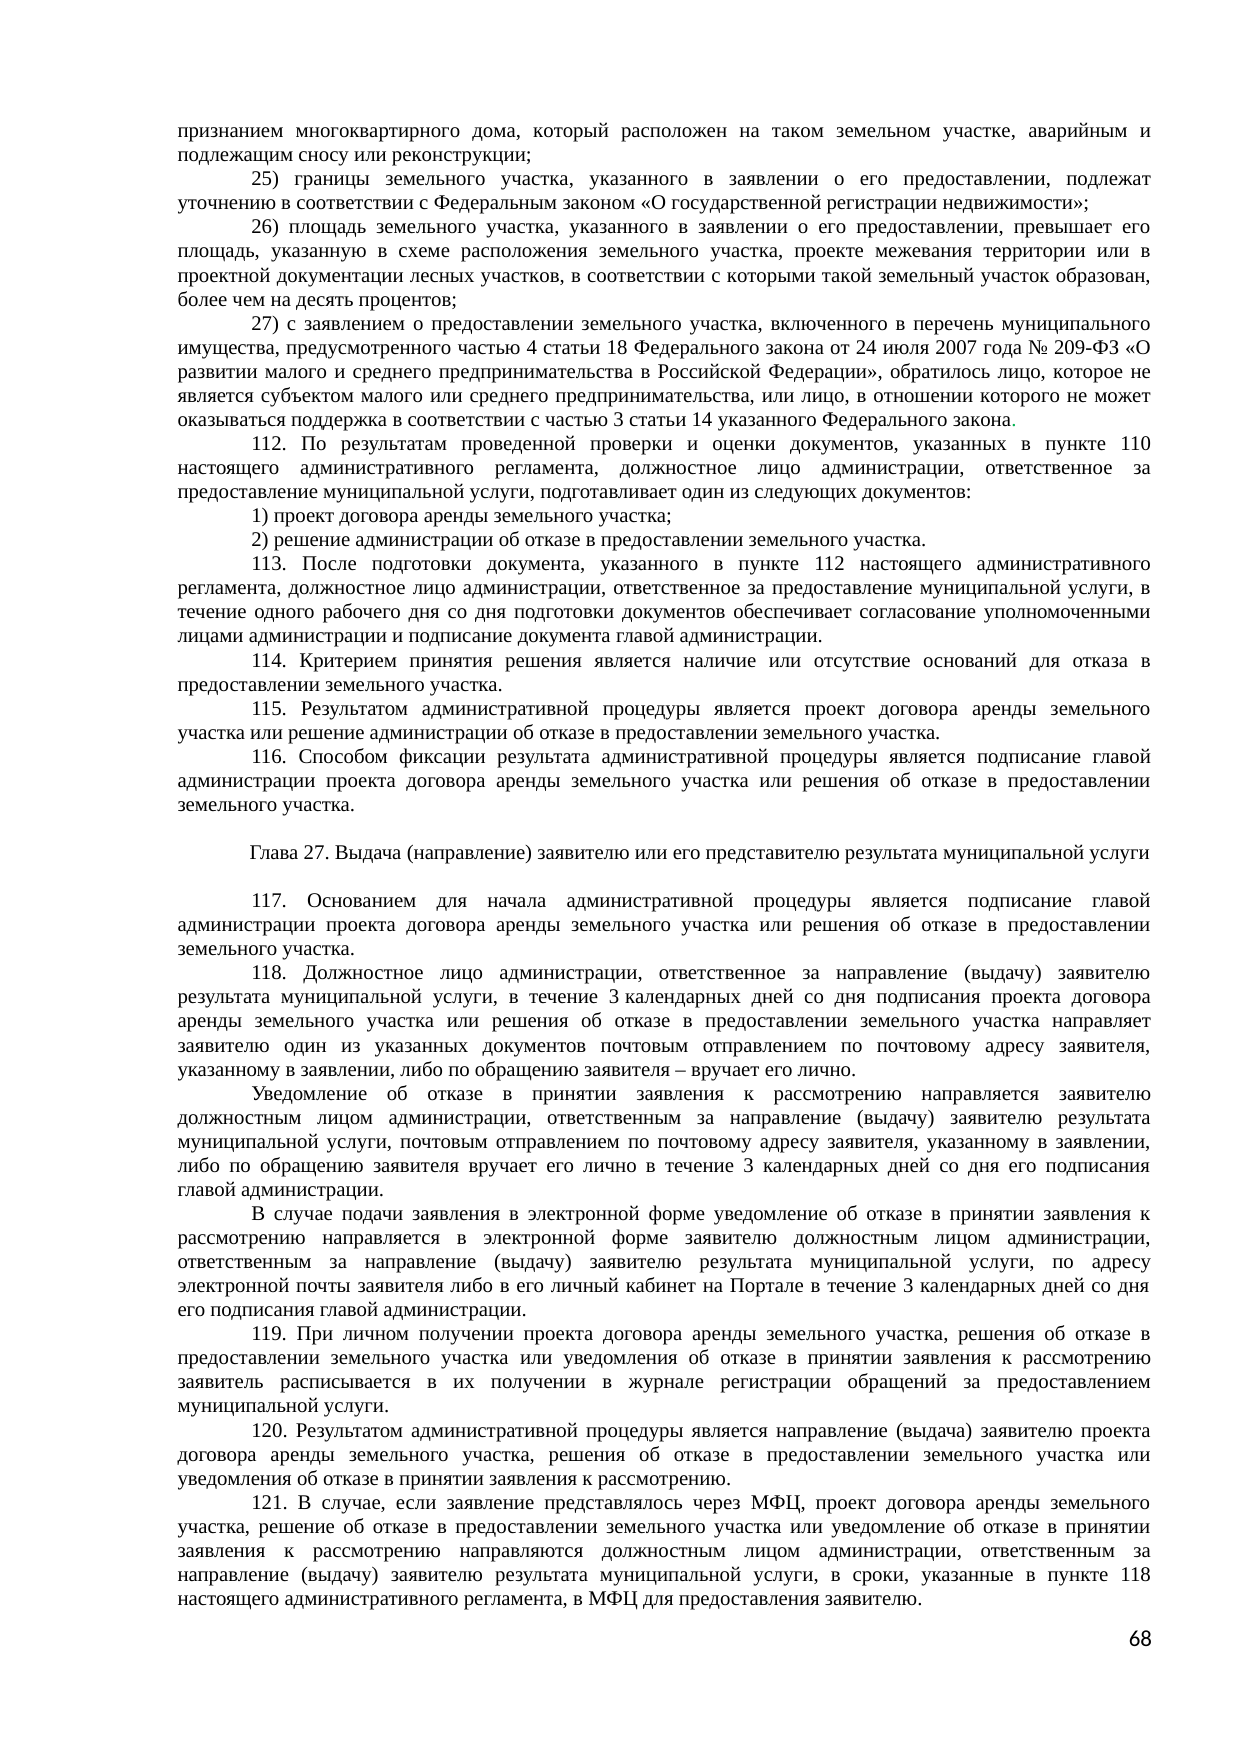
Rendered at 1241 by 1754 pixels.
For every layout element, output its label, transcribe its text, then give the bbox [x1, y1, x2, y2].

text 116. Способом фиксации результата административной процедуры является подписание главой администрации проекта договора аренды земельного участка или решения об отказе в предоставлении земельного участка. [177, 744, 1152, 816]
text 1) проект договора аренды земельного участка; [177, 503, 1152, 527]
text В случае подачи заявления в электронной форме уведомление об отказе в принятии заявления к рассмотрению направляется в электронной форме заявителю должностным лицом администрации, ответственным за направление (выдачу) заявителю результата муниципальной услуги, по адресу электронной почты заявителя либо в его личный кабинет на Портале в течение 3 календарных дней со дня его подписания главой администрации. [177, 1201, 1152, 1321]
text 2) решение администрации об отказе в предоставлении земельного участка. [177, 527, 1152, 551]
text 121. В случае, если заявление представлялось через МФЦ, проект договора аренды земельного участка, решение об отказе в предоставлении земельного участка или уведомление об отказе в принятии заявления к рассмотрению направляются должностным лицом администрации, ответственным за направление (выдачу) заявителю результата муниципальной услуги, в сроки, указанные в пункте 118 настоящего административного регламента, в МФЦ для предоставления заявителю. [177, 1490, 1152, 1610]
text 117. Основанием для начала административной процедуры является подписание главой администрации проекта договора аренды земельного участка или решения об отказе в предоставлении земельного участка. [177, 888, 1152, 960]
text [177, 118, 1152, 166]
text 113. После подготовки документа, указанного в пункте 112 настоящего административного регламента, должностное лицо администрации, ответственное за предоставление муниципальной услуги, в течение одного рабочего дня со дня подготовки документов обеспечивает согласование уполномоченными лицами администрации и подписание документа главой администрации. [177, 551, 1152, 647]
text 120. Результатом административной процедуры является направление (выдача) заявителю проекта договора аренды земельного участка, решения об отказе в предоставлении земельного участка или уведомления об отказе в принятии заявления к рассмотрению. [177, 1417, 1152, 1490]
text Глава 27. Выдача (направление) заявителю или его представителю результата муниципальной услуги [177, 840, 1152, 864]
text 114. Критерием принятия решения является наличие или отсутствие оснований для отказа в предоставлении земельного участка. [177, 647, 1152, 696]
text 118. Должностное лицо администрации, ответственное за направление (выдачу) заявителю результата муниципальной услуги, в течение 3 календарных дней со дня подписания проекта договора аренды земельного участка или решения об отказе в предоставлении земельного участка направляет заявителю один из указанных документов почтовым отправлением по почтовому адресу заявителя, указанному в заявлении, либо по обращению заявителя – вручает его лично. [177, 960, 1152, 1081]
text 112. По результатам проведенной проверки и оценки документов, указанных в пункте 110 настоящего административного регламента, должностное лицо администрации, ответственное за предоставление муниципальной услуги, подготавливает один из следующих документов: [177, 431, 1152, 503]
text 25) границы земельного участка, указанного в заявлении о его предоставлении, подлежат уточнению в соответствии с Федеральным законом «О государственной регистрации недвижимости»; [177, 166, 1152, 214]
text 27) с заявлением о предоставлении земельного участка, включенного в перечень муниципального имущества, предусмотренного частью 4 статьи 18 Федерального закона от 24 июля 2007 года № 209-ФЗ «О развитии малого и среднего предпринимательства в Российской Федерации», обратилось лицо, которое не является субъектом малого или среднего предпринимательства, или лицо, в отношении которого не может оказываться поддержка в соответствии с частью 3 статьи 14 указанного Федерального закона. [177, 311, 1152, 431]
text 115. Результатом административной процедуры является проект договора аренды земельного участка или решение администрации об отказе в предоставлении земельного участка. [177, 696, 1152, 744]
text 26) площадь земельного участка, указанного в заявлении о его предоставлении, превышает его площадь, указанную в схеме расположения земельного участка, проекте межевания территории или в проектной документации лесных участков, в соответствии с которыми такой земельный участок образован, более чем на десять процентов; [177, 214, 1152, 311]
text 119. При личном получении проекта договора аренды земельного участка, решения об отказе в предоставлении земельного участка или уведомления об отказе в принятии заявления к рассмотрению заявитель расписывается в их получении в журнале регистрации обращений за предоставлением муниципальной услуги. [177, 1321, 1152, 1417]
text Уведомление об отказе в принятии заявления к рассмотрению направляется заявителю должностным лицом администрации, ответственным за направление (выдачу) заявителю результата муниципальной услуги, почтовым отправлением по почтовому адресу заявителя, указанному в заявлении, либо по обращению заявителя вручает его лично в течение 3 календарных дней со дня его подписания главой администрации. [177, 1081, 1152, 1201]
